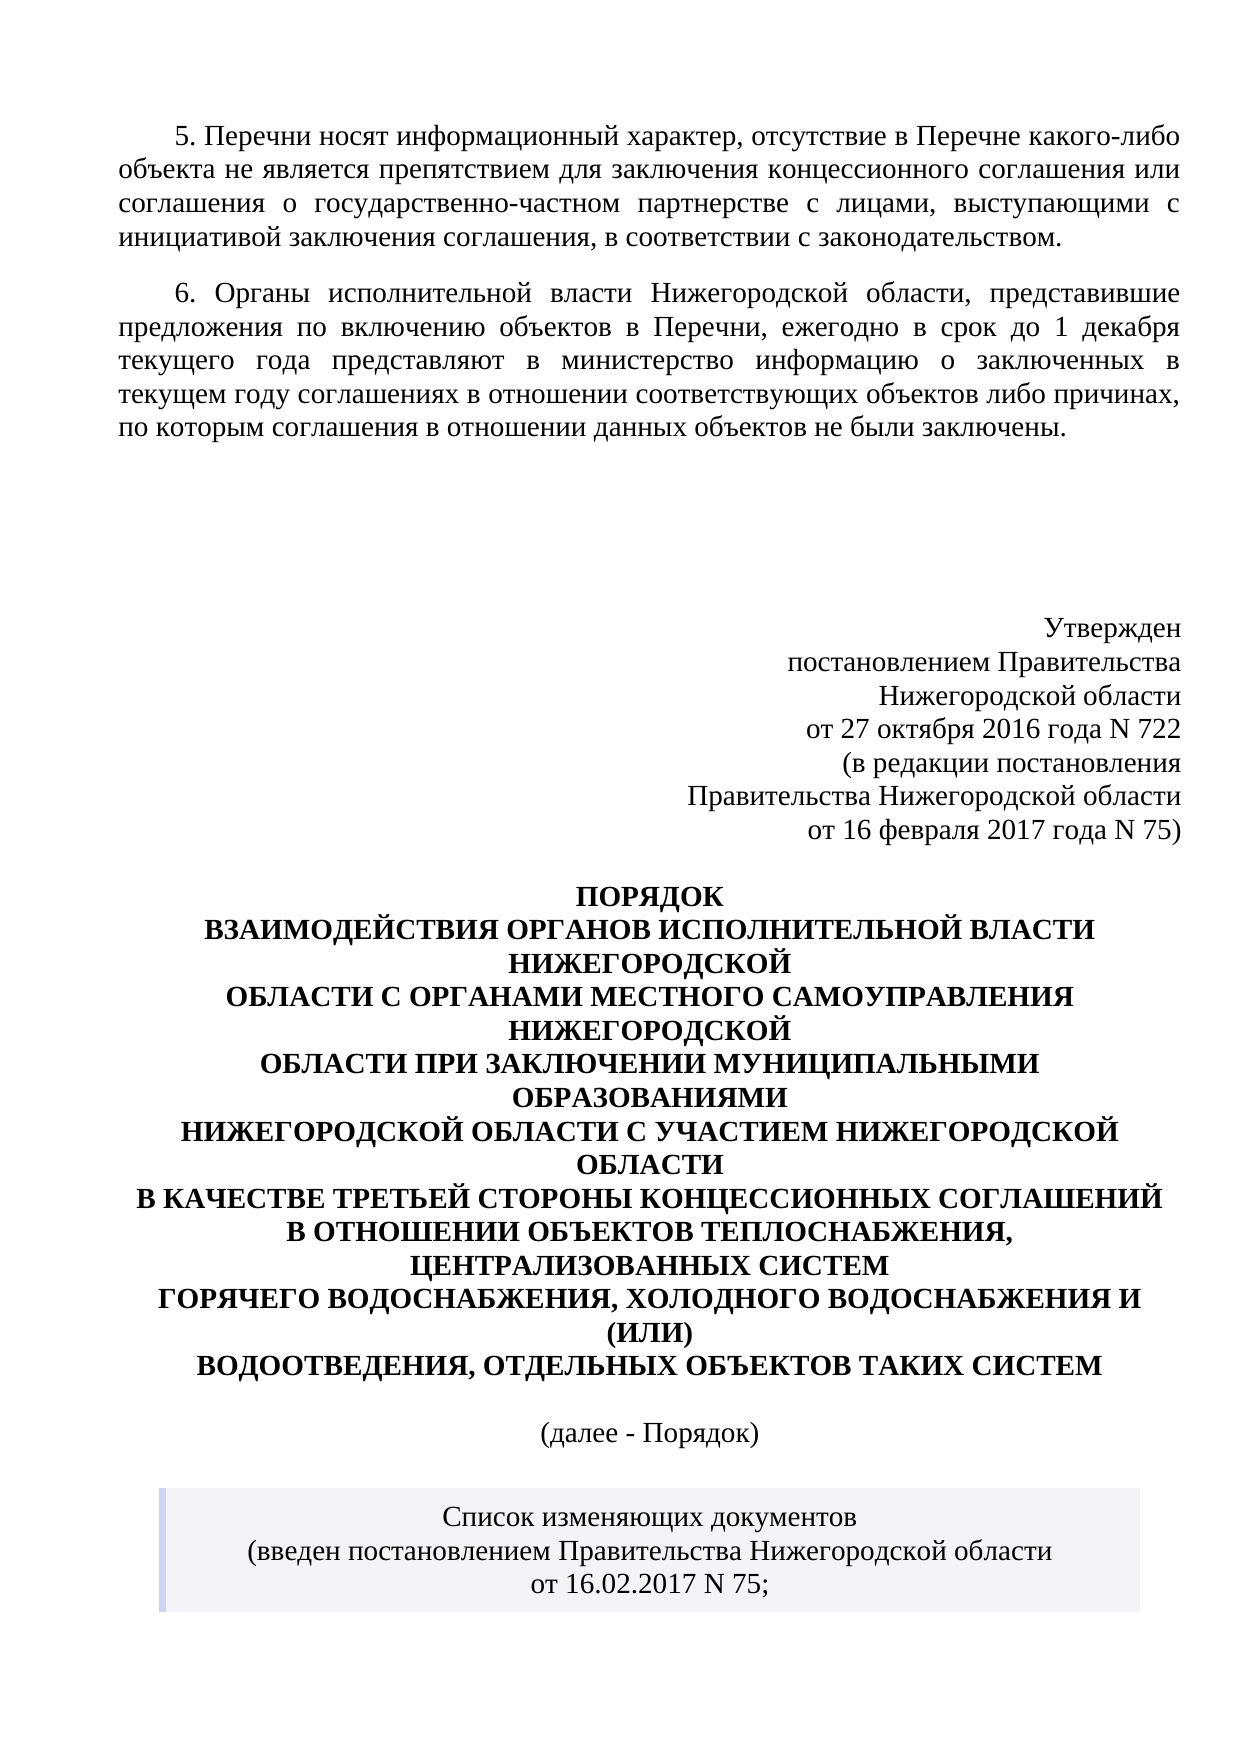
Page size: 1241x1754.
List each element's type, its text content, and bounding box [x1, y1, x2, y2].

text Правительства Нижегородской области [118, 778, 1181, 812]
text 5. Перечни носят информационный характер, отсутствие в Перечне какого-либо объекта не является препятствием для заключения концессионного соглашения или соглашения о государственно-частном партнерстве с лицами, выступающими с инициативой заключения соглашения, в соответствии с законодательством. [118, 118, 1181, 252]
text 6. Органы исполнительной власти Нижегородской области, представившие предложения по включению объектов в Перечни, ежегодно в срок до 1 декабря текущего года представляют в министерство информацию о заключенных в текущем году соглашениях в отношении соответствующих объектов либо причинах, по которым соглашения в отношении данных объектов не были заключены. [118, 275, 1181, 443]
title ПОРЯДОК [118, 879, 1181, 912]
text (далее - Порядок) [118, 1416, 1181, 1449]
text Нижегородской области [118, 678, 1181, 711]
title ГОРЯЧЕГО ВОДОСНАБЖЕНИЯ, ХОЛОДНОГО ВОДОСНАБЖЕНИЯ И (ИЛИ) [118, 1281, 1181, 1348]
title НИЖЕГОРОДСКОЙ ОБЛАСТИ С УЧАСТИЕМ НИЖЕГОРОДСКОЙ ОБЛАСТИ [118, 1114, 1181, 1181]
title В ОТНОШЕНИИ ОБЪЕКТОВ ТЕПЛОСНАБЖЕНИЯ, ЦЕНТРАЛИЗОВАННЫХ СИСТЕМ [118, 1214, 1181, 1281]
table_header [166, 1488, 1134, 1612]
text Утвержден [118, 611, 1181, 644]
text от 16 февраля 2017 года N 75) [118, 812, 1181, 845]
text (в редакции постановления [118, 745, 1181, 778]
title В КАЧЕСТВЕ ТРЕТЬЕЙ СТОРОНЫ КОНЦЕССИОННЫХ СОГЛАШЕНИЙ [118, 1181, 1181, 1214]
title ВОДООТВЕДЕНИЯ, ОТДЕЛЬНЫХ ОБЪЕКТОВ ТАКИХ СИСТЕМ [118, 1348, 1181, 1382]
title ОБЛАСТИ С ОРГАНАМИ МЕСТНОГО САМОУПРАВЛЕНИЯ НИЖЕГОРОДСКОЙ [118, 979, 1181, 1047]
text постановлением Правительства [118, 644, 1181, 678]
title ВЗАИМОДЕЙСТВИЯ ОРГАНОВ ИСПОЛНИТЕЛЬНОЙ ВЛАСТИ НИЖЕГОРОДСКОЙ [118, 912, 1181, 979]
title ОБЛАСТИ ПРИ ЗАКЛЮЧЕНИИ МУНИЦИПАЛЬНЫМИ ОБРАЗОВАНИЯМИ [118, 1047, 1181, 1114]
text от 27 октября 2016 года N 722 [118, 711, 1181, 745]
